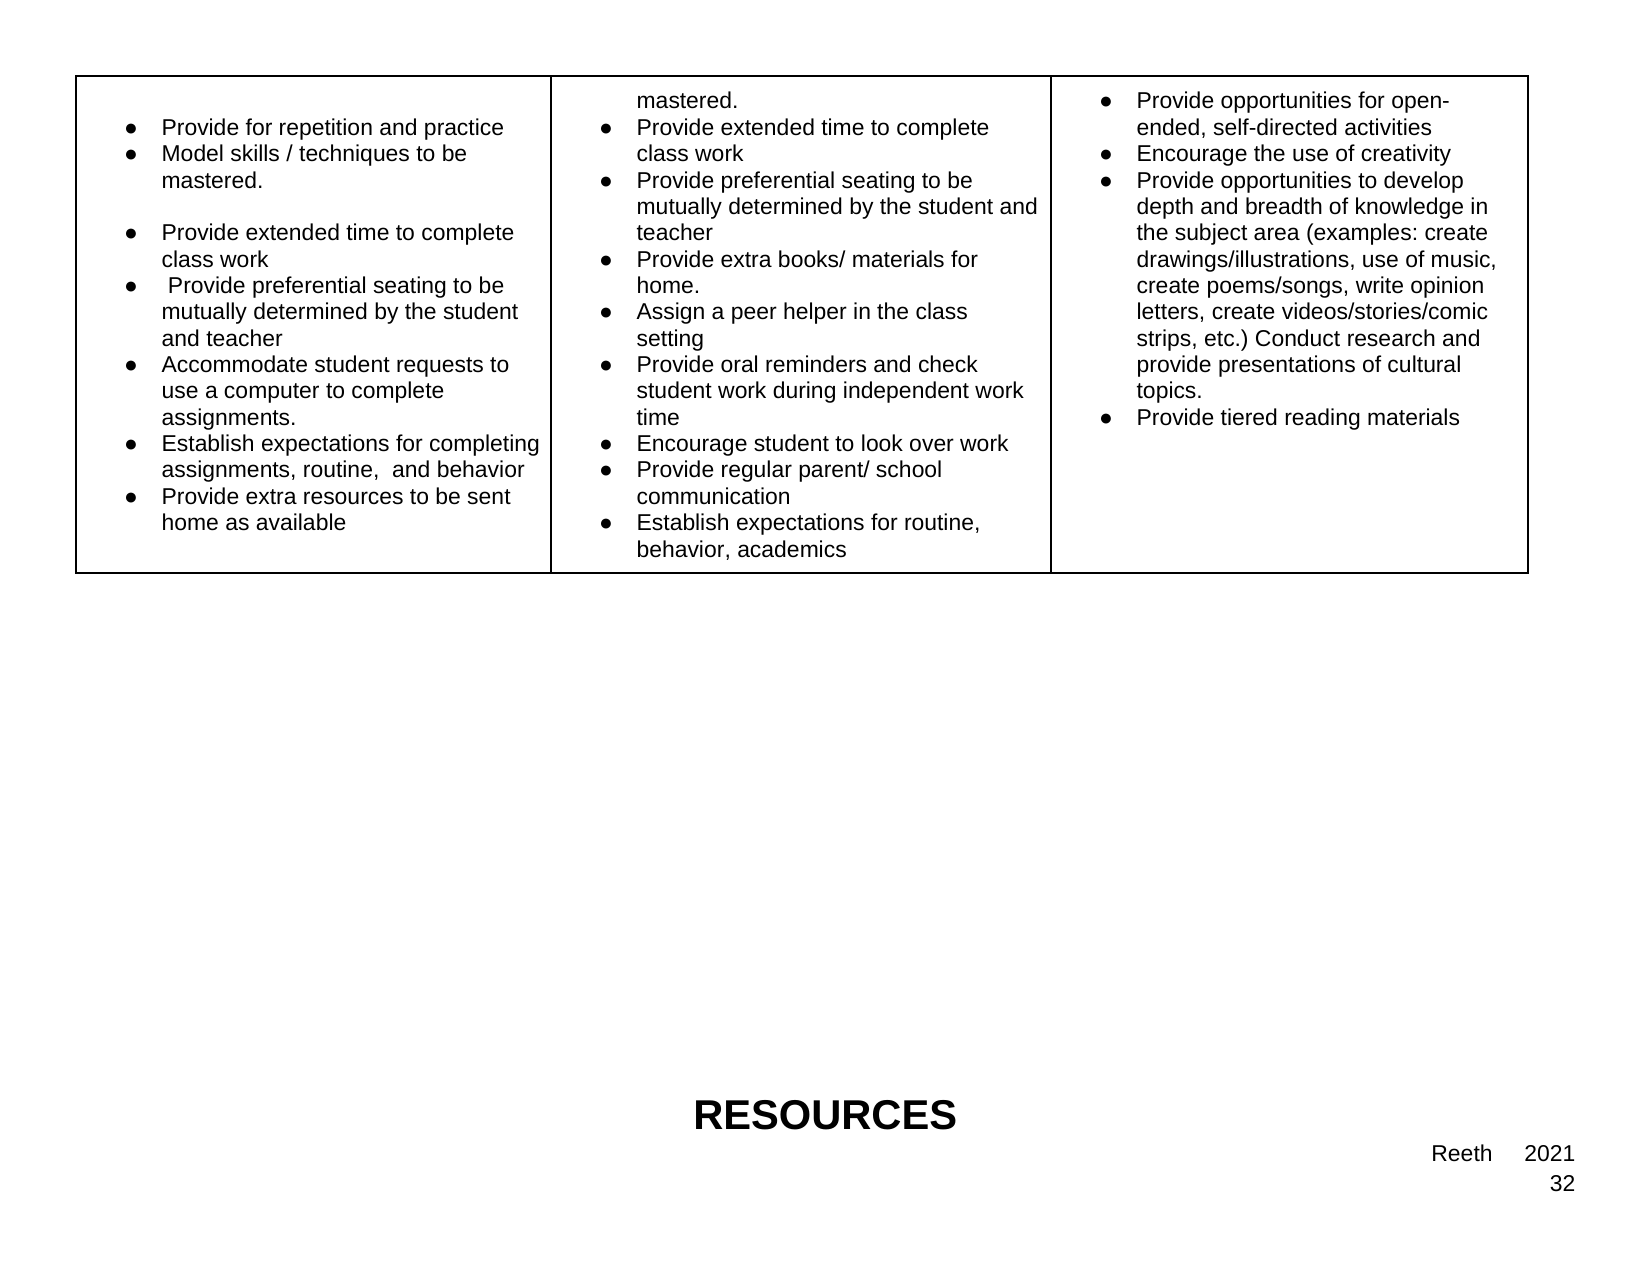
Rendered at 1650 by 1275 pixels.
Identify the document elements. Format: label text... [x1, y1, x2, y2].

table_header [77, 77, 550, 572]
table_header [1052, 77, 1527, 572]
text RESOURCES [75, 1091, 1575, 1139]
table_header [552, 77, 1050, 572]
